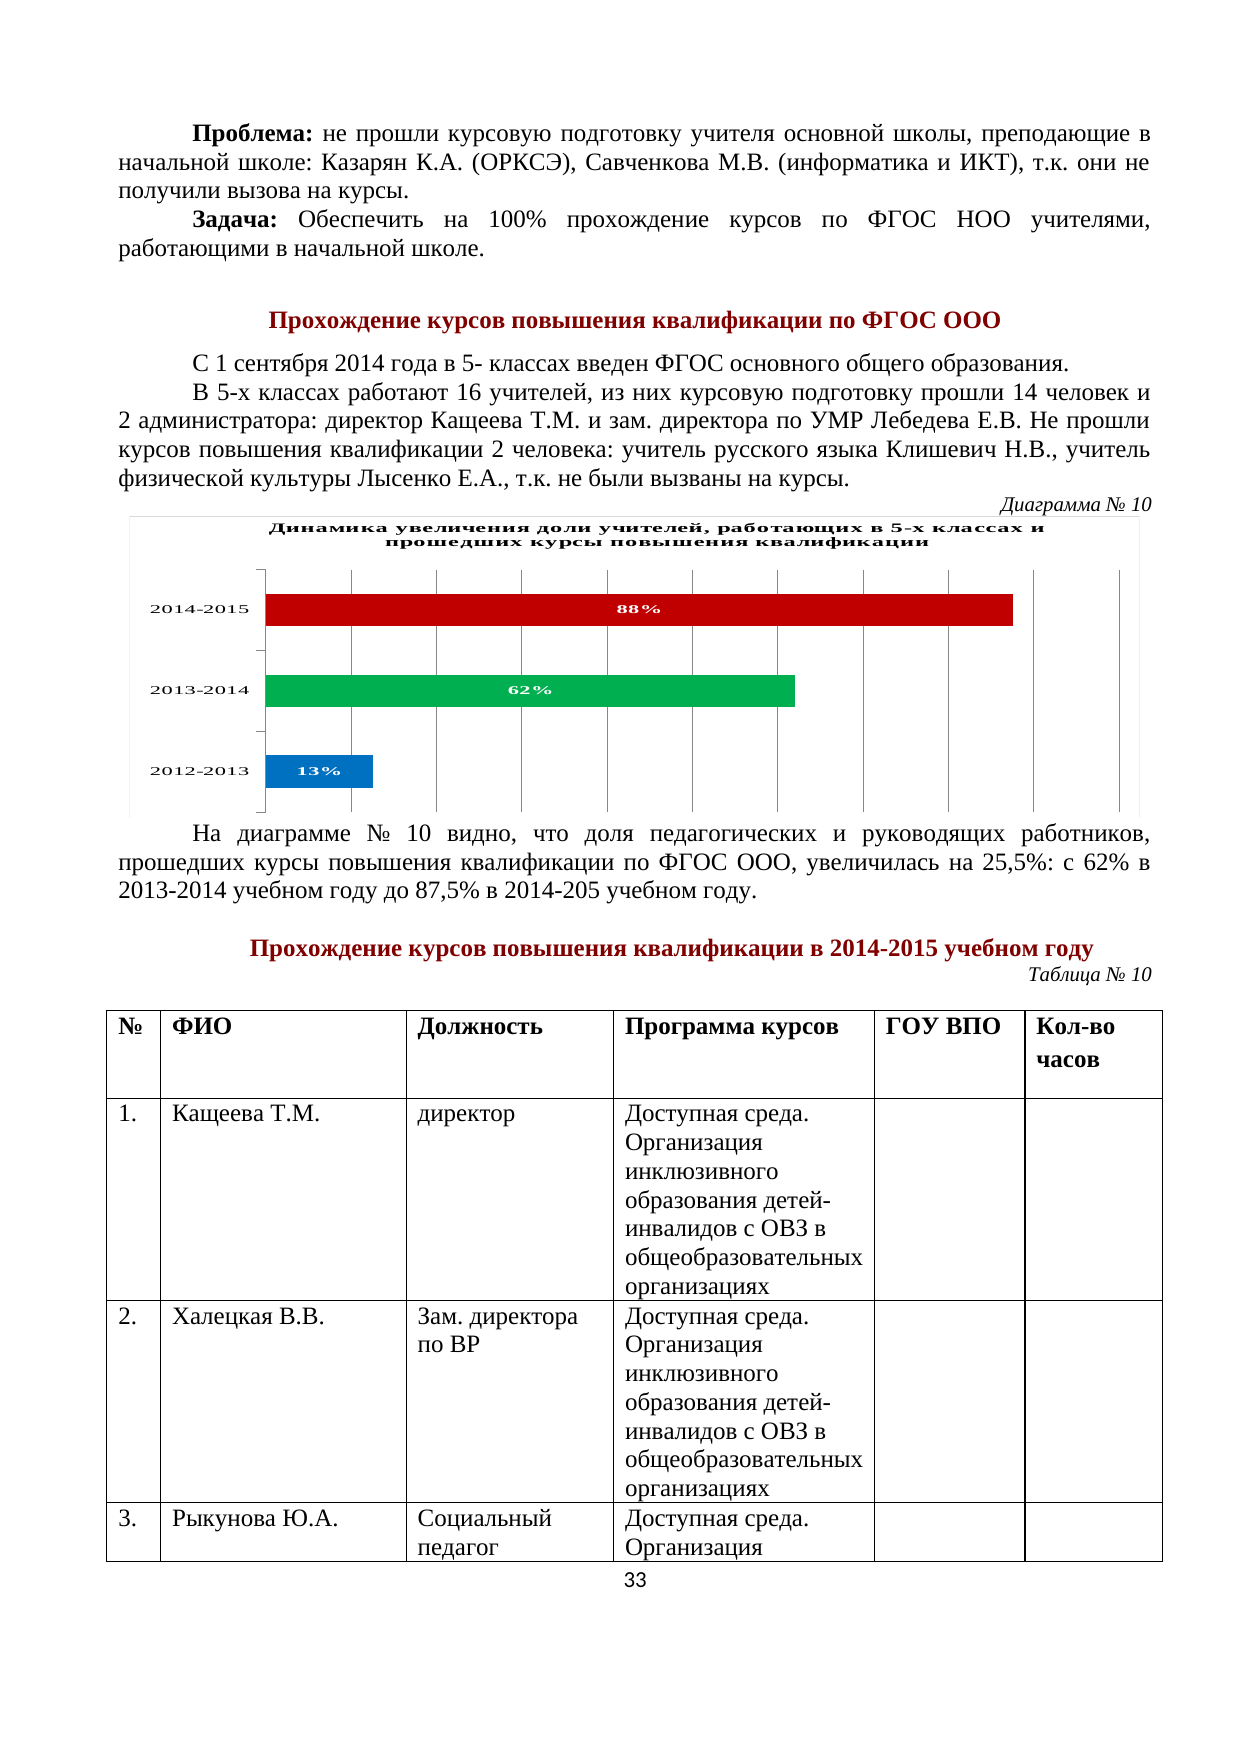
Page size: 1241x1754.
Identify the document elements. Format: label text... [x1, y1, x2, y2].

table_cell Зам. директора по ВР [407, 1301, 613, 1502]
table_header Кол-во часов [1026, 1011, 1162, 1097]
text Диаграмма № 10 [118, 492, 1152, 516]
table_cell Социальный педагог [407, 1503, 613, 1561]
table_cell [1026, 1503, 1162, 1561]
text С 1 сентября 2014 года в 5- классах введен ФГОС основного общего образования. [118, 348, 1152, 377]
table_header № [107, 1011, 160, 1097]
table_header ГОУ ВПО [875, 1011, 1024, 1097]
table_cell 1. [107, 1099, 160, 1300]
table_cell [614, 1503, 874, 1561]
table_header Программа курсов [614, 1011, 874, 1097]
text Задача: Обеспечить на 100% прохождение курсов по ФГОС НОО учителями, работающими в начальной школе. [118, 204, 1152, 262]
table_cell [875, 1503, 1024, 1561]
table_cell 3. [107, 1503, 160, 1561]
table_cell Халецкая В.В. [161, 1301, 406, 1502]
table_cell Рыкунова Ю.А. [161, 1503, 406, 1561]
text В 5-х классах работают 16 учителей, из них курсовую подготовку прошли 14 человек и 2 администратора: директор Кащеева Т.М. и зам. директора по УМР Лебедева Е.В. Не прошли курсов повышения квалификации 2 человека: учитель русского языка Клишевич Н.В., учитель физической культуры Лысенко Е.А., т.к. не были вызваны на курсы. [118, 377, 1152, 492]
text На диаграмме № 10 видно, что доля педагогических и руководящих работников, прошедших курсы повышения квалификации по ФГОС ООО, увеличилась на 25,5%: с 62% в 2013-2014 учебном году до 87,5% в 2014-205 учебном году. [118, 516, 1152, 904]
table_cell [875, 1099, 1024, 1300]
table_cell директор [407, 1099, 613, 1300]
table_header ФИО [161, 1011, 406, 1097]
table_cell Кащеева Т.М. [161, 1099, 406, 1300]
text Прохождение курсов повышения квалификации по ФГОС ООО [118, 305, 1152, 334]
table_cell 2. [107, 1301, 160, 1502]
table_cell [1026, 1301, 1162, 1502]
table_cell [1026, 1099, 1162, 1300]
text Таблица № 10 [118, 962, 1152, 986]
table_cell [875, 1301, 1024, 1502]
text Прохождение курсов повышения квалификации в 2014-2015 учебном году [118, 933, 1152, 962]
table_cell Доступная среда. Организация инклюзивного образования детей-инвалидов с ОВЗ в общеобразовательных организациях [614, 1099, 874, 1300]
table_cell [614, 1301, 874, 1502]
text Проблема: не прошли курсовую подготовку учителя основной школы, преподающие в начальной школе: Казарян К.А. (ОРКСЭ), Савченкова М.В. (информатика и ИКТ), т.к. они не получили вызова на курсы. [118, 118, 1152, 204]
table_header Должность [407, 1011, 613, 1097]
